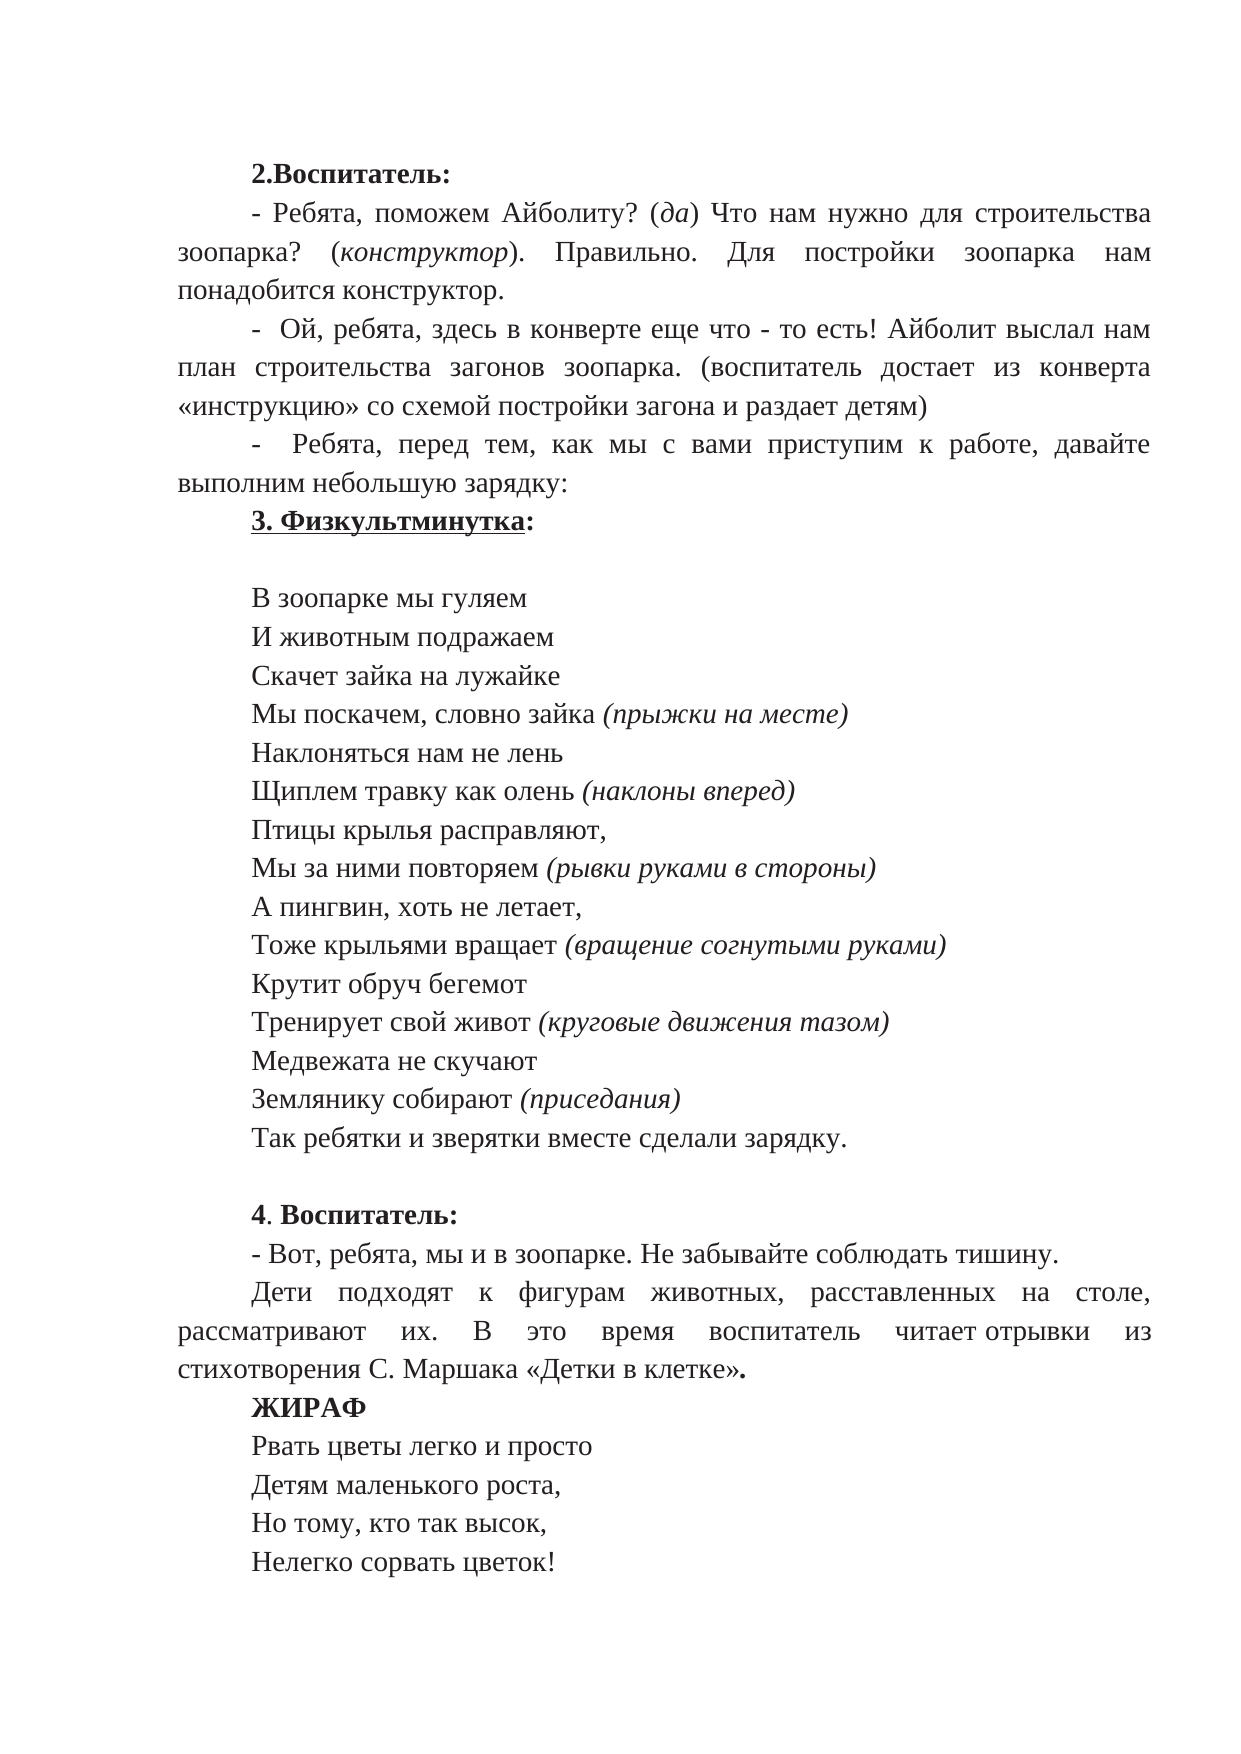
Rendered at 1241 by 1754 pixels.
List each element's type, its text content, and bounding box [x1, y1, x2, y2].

text Но тому, кто так высок, [177, 1506, 1152, 1539]
text ЖИРАФ [177, 1390, 1152, 1423]
text Мы поскачем, словно зайка (прыжки на месте) [177, 696, 1152, 730]
text Дети подходят к фигурам животных, расставленных на столе, рассматривают их. В это время воспитатель читает отрывки из стихотворения С. Маршака «Детки в клетке». [177, 1274, 1152, 1385]
text Нелегко сорвать цветок! [177, 1544, 1152, 1578]
text А пингвин, хоть не летает, [177, 889, 1152, 922]
text Наклоняться нам не лень [177, 735, 1152, 768]
text - Ой, ребята, здесь в конверте еще что - то есть! Айболит выслал нам план строительства загонов зоопарка. (воспитатель достает из конверта «инструкцию» со схемой постройки загона и раздает детям) [177, 311, 1152, 421]
text Птицы крылья расправляют, [177, 812, 1152, 845]
text 3. Физкультминутка: [177, 503, 1152, 537]
text - Ребята, перед тем, как мы с вами приступим к работе, давайте выполним небольшую зарядку: [177, 426, 1152, 498]
text Тоже крыльями вращает (вращение согнутыми руками) [177, 927, 1152, 961]
text - Вот, ребята, мы и в зоопарке. Не забывайте соблюдать тишину. [177, 1236, 1152, 1269]
text Медвежата не скучают [177, 1043, 1152, 1077]
text Рвать цветы легко и просто [177, 1428, 1152, 1462]
text Тренирует свой живот (круговые движения тазом) [177, 1004, 1152, 1038]
text Щиплем травку как олень (наклоны вперед) [177, 773, 1152, 807]
text - Ребята, поможем Айболиту? (да) Что нам нужно для строительства зоопарка? (конструктор). Правильно. Для постройки зоопарка нам понадобится конструктор. [177, 195, 1152, 306]
text Крутит обруч бегемот [177, 966, 1152, 999]
text Землянику собирают (приседания) [177, 1082, 1152, 1115]
text Детям маленького роста, [177, 1467, 1152, 1501]
text Мы за ними повторяем (рывки руками в стороны) [177, 850, 1152, 884]
text Так ребятки и зверятки вместе сделали зарядку. [177, 1120, 1152, 1154]
text 2.Воспитатель: [177, 157, 1152, 190]
text В зоопарке мы гуляем [177, 581, 1152, 614]
text И животным подражаем [177, 619, 1152, 653]
text Скачет зайка на лужайке [177, 658, 1152, 691]
text 4. Воспитатель: [177, 1197, 1152, 1231]
